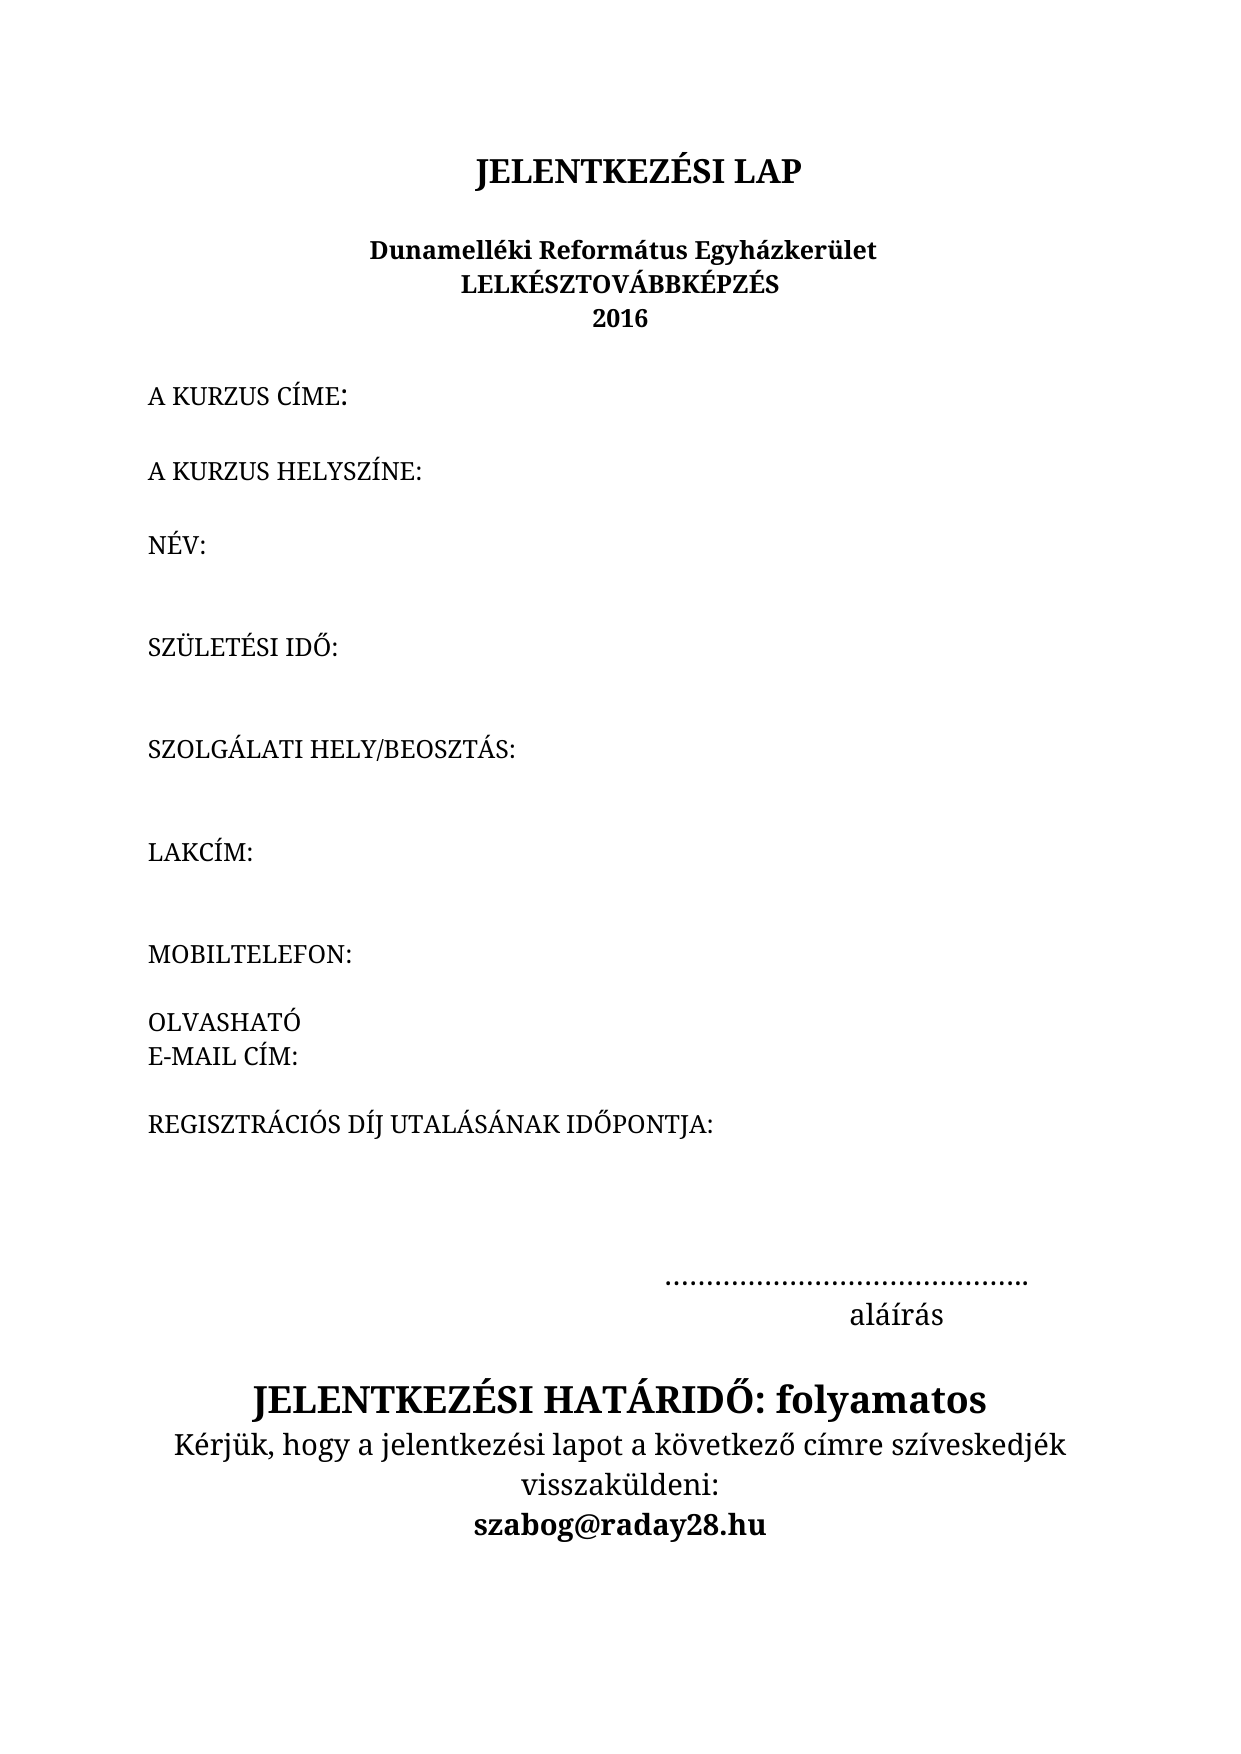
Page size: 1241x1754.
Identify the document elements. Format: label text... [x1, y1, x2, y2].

text Dunamelléki Református Egyházkerület [148, 233, 1093, 267]
text A KURZUS HELYSZÍNE: [148, 454, 1093, 488]
text LAKCÍM: [148, 834, 1093, 868]
text aláírás [148, 1294, 1093, 1334]
text SZOLGÁLATI HELY/BEOSZTÁS: [148, 732, 1093, 766]
text 2016 [148, 301, 1093, 335]
text szabog@raday28.hu [148, 1504, 1093, 1543]
text NÉV: [148, 528, 1093, 562]
text Kérjük, hogy a jelentkezési lapot a következő címre szíveskedjék visszaküldeni: [148, 1424, 1093, 1504]
text …………………………………….. [148, 1254, 1093, 1294]
text MOBILTELEFON: [148, 936, 1093, 971]
text E-MAIL CÍM: [148, 1039, 1093, 1073]
text JELENTKEZÉSI HATÁRIDŐ: folyamatos [148, 1373, 1093, 1424]
text LELKÉSZTOVÁBBKÉPZÉS [148, 267, 1093, 301]
text OLVASHATÓ [148, 1004, 1093, 1039]
text A KURZUS CÍME: [148, 374, 1093, 414]
text SZÜLETÉSI IDŐ: [148, 630, 1093, 664]
text JELENTKEZÉSI LAP [185, 148, 1093, 193]
text REGISZTRÁCIÓS DÍJ UTALÁSÁNAK IDŐPONTJA: [148, 1107, 1093, 1141]
